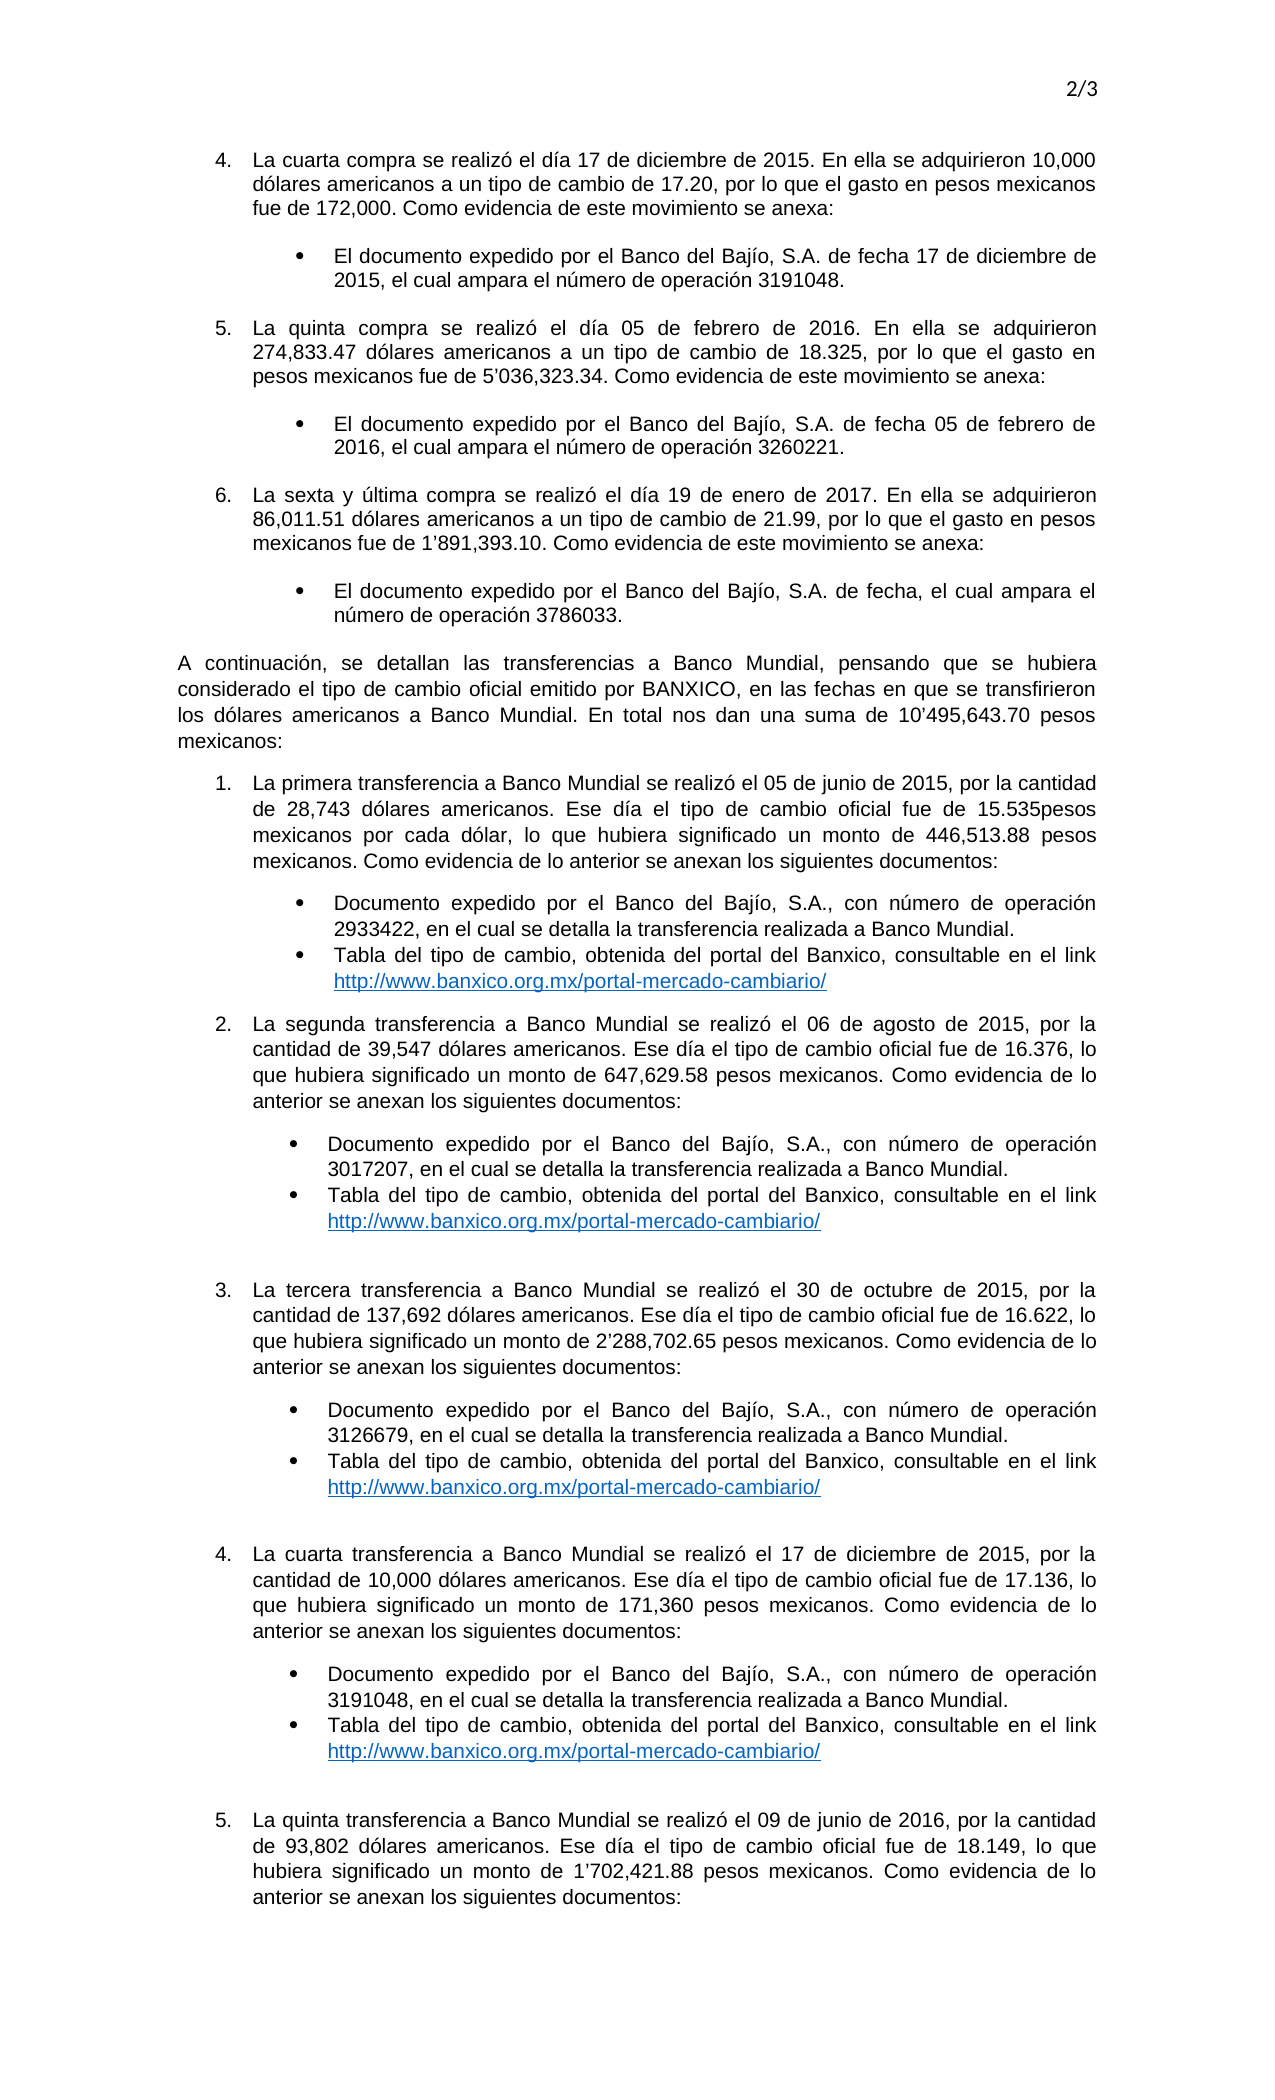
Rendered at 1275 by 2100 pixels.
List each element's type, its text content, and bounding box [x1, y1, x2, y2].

list Documento expedido por el Banco del Bajío, S.A., con número de operación 3017207, en el cual se detalla la transferencia realizada a Banco Mundial. [290, 1131, 1098, 1181]
list La quinta transferencia a Banco Mundial se realizó el 09 de junio de 2016, por la cantidad de 93,802 dólares americanos. Ese día el tipo de cambio oficial fue de 18.149, lo que hubiera significado un monto de 1’702,421.88 pesos mexicanos. Como evidencia de lo anterior se anexan los siguientes documentos: [215, 1808, 1098, 1909]
list La cuarta transferencia a Banco Mundial se realizó el 17 de diciembre de 2015, por la cantidad de 10,000 dólares americanos. Ese día el tipo de cambio oficial fue de 17.136, lo que hubiera significado un monto de 171,360 pesos mexicanos. Como evidencia de lo anterior se anexan los siguientes documentos: [215, 1542, 1098, 1643]
text A continuación, se detallan las transferencias a Banco Mundial, pensando que se hubiera considerado el tipo de cambio oficial emitido por BANXICO, en las fechas en que se transfirieron los dólares americanos a Banco Mundial. En total nos dan una suma de 10’495,643.70 pesos mexicanos: [177, 651, 1098, 753]
list La primera transferencia a Banco Mundial se realizó el 05 de junio de 2015, por la cantidad de 28,743 dólares americanos. Ese día el tipo de cambio oficial fue de 15.535pesos mexicanos por cada dólar, lo que hubiera significado un monto de 446,513.88 pesos mexicanos. Como evidencia de lo anterior se anexan los siguientes documentos: [215, 771, 1098, 873]
list La quinta compra se realizó el día 05 de febrero de 2016. En ella se adquirieron 274,833.47 dólares americanos a un tipo de cambio de 18.325, por lo que el gasto en pesos mexicanos fue de 5’036,323.34. Como evidencia de este movimiento se anexa: [215, 316, 1098, 387]
list Tabla del tipo de cambio, obtenida del portal del Banxico, consultable en el link http://www.banxico.org.mx/portal-mercado-cambiario/ [290, 1449, 1098, 1499]
list Tabla del tipo de cambio, obtenida del portal del Banxico, consultable en el link http://www.banxico.org.mx/portal-mercado-cambiario/ [290, 1183, 1098, 1233]
list El documento expedido por el Banco del Bajío, S.A. de fecha 17 de diciembre de 2015, el cual ampara el número de operación 3191048. [296, 243, 1098, 292]
list Tabla del tipo de cambio, obtenida del portal del Banxico, consultable en el link http://www.banxico.org.mx/portal-mercado-cambiario/ [296, 943, 1098, 993]
list Tabla del tipo de cambio, obtenida del portal del Banxico, consultable en el link http://www.banxico.org.mx/portal-mercado-cambiario/ [290, 1713, 1098, 1763]
list Documento expedido por el Banco del Bajío, S.A., con número de operación 3126679, en el cual se detalla la transferencia realizada a Banco Mundial. [290, 1397, 1098, 1447]
list La sexta y última compra se realizó el día 19 de enero de 2017. En ella se adquirieron 86,011.51 dólares americanos a un tipo de cambio de 21.99, por lo que el gasto en pesos mexicanos fue de 1’891,393.10. Como evidencia de este movimiento se anexa: [215, 483, 1098, 555]
list El documento expedido por el Banco del Bajío, S.A. de fecha 05 de febrero de 2016, el cual ampara el número de operación 3260221. [296, 411, 1098, 459]
list La segunda transferencia a Banco Mundial se realizó el 06 de agosto de 2015, por la cantidad de 39,547 dólares americanos. Ese día el tipo de cambio oficial fue de 16.376, lo que hubiera significado un monto de 647,629.58 pesos mexicanos. Como evidencia de lo anterior se anexan los siguientes documentos: [215, 1011, 1098, 1113]
list Documento expedido por el Banco del Bajío, S.A., con número de operación 2933422, en el cual se detalla la transferencia realizada a Banco Mundial. [296, 891, 1098, 941]
list La tercera transferencia a Banco Mundial se realizó el 30 de octubre de 2015, por la cantidad de 137,692 dólares americanos. Ese día el tipo de cambio oficial fue de 16.622, lo que hubiera significado un monto de 2’288,702.65 pesos mexicanos. Como evidencia de lo anterior se anexan los siguientes documentos: [215, 1277, 1098, 1379]
list El documento expedido por el Banco del Bajío, S.A. de fecha, el cual ampara el número de operación 3786033. [296, 579, 1098, 627]
list La cuarta compra se realizó el día 17 de diciembre de 2015. En ella se adquirieron 10,000 dólares americanos a un tipo de cambio de 17.20, por lo que el gasto en pesos mexicanos fue de 172,000. Como evidencia de este movimiento se anexa: [215, 148, 1098, 219]
list Documento expedido por el Banco del Bajío, S.A., con número de operación 3191048, en el cual se detalla la transferencia realizada a Banco Mundial. [290, 1662, 1098, 1711]
